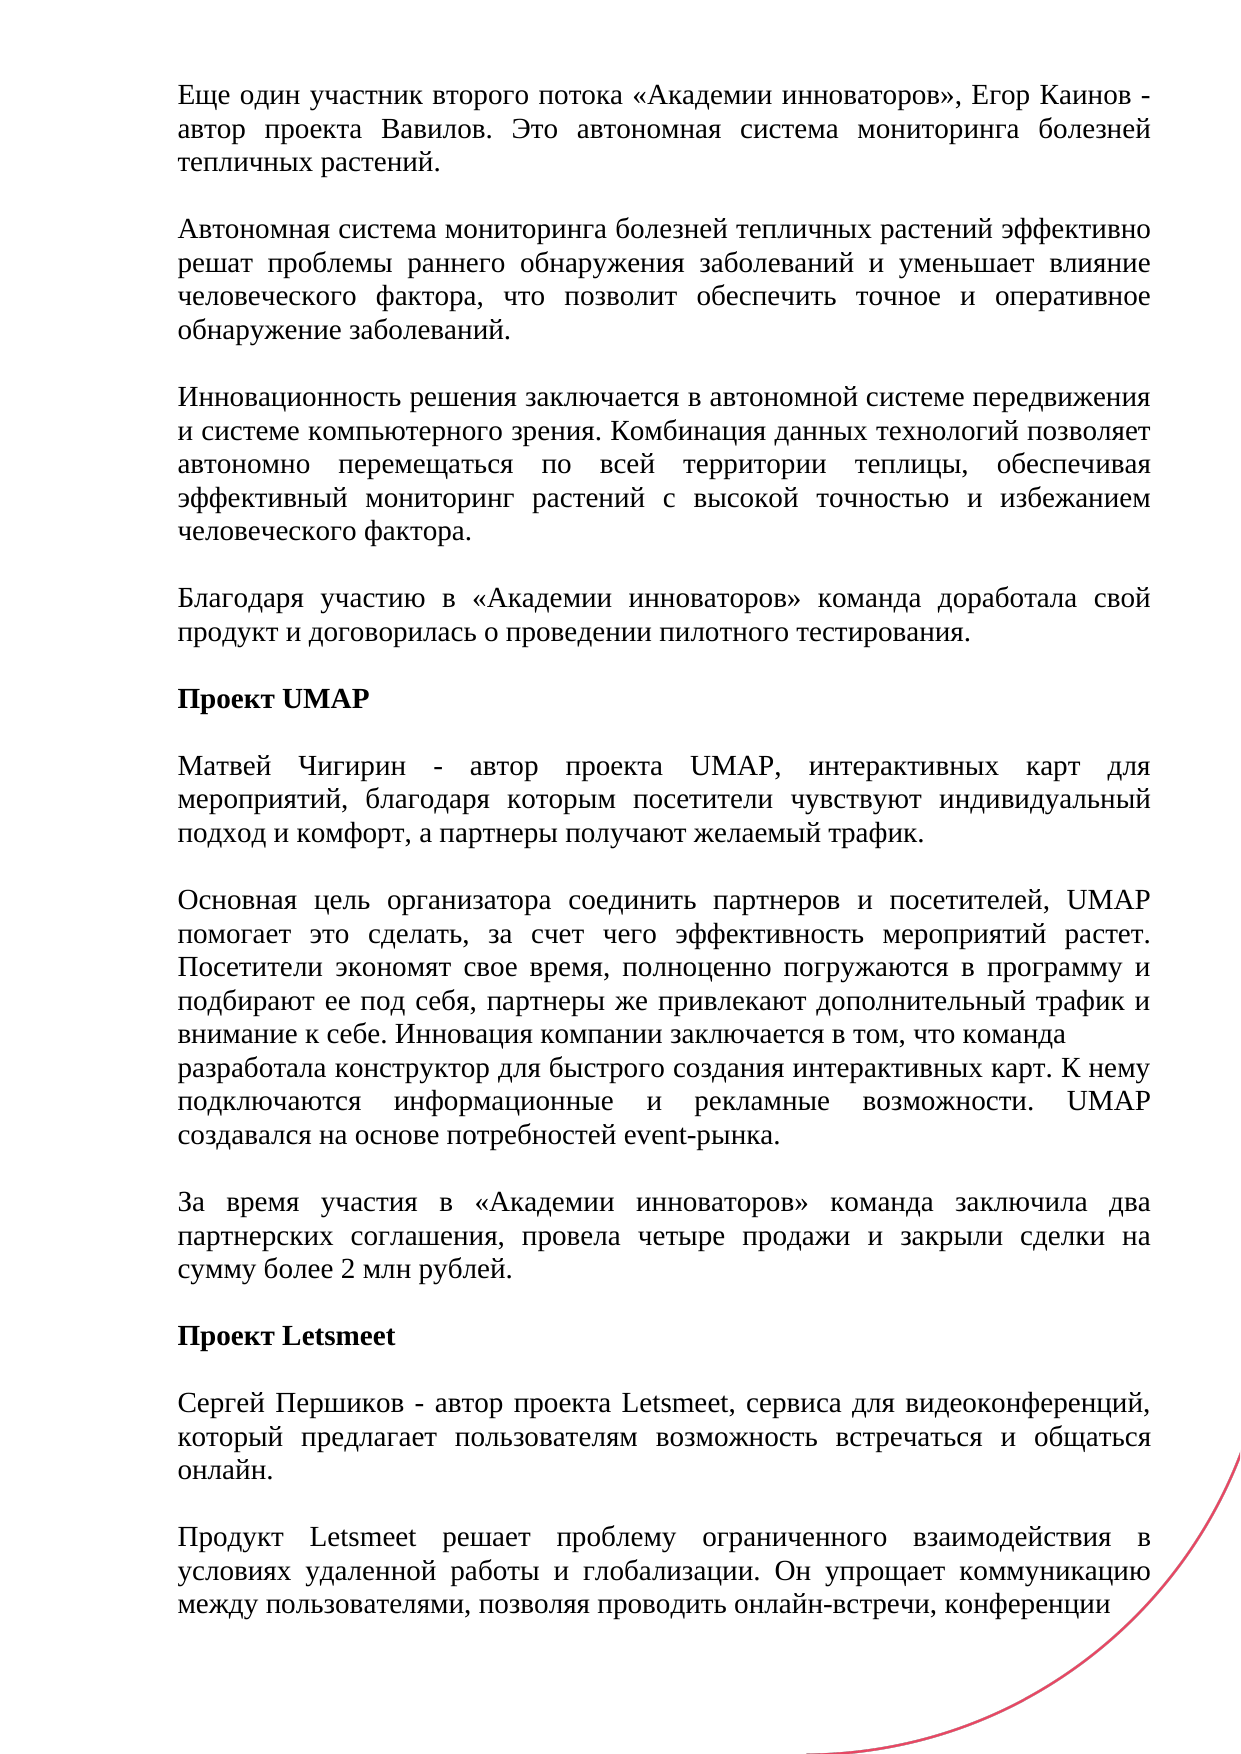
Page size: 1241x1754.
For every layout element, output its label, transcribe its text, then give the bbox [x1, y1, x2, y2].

text Благодаря участию в «Академии инноваторов» команда доработала свой продукт и договорилась о проведении пилотного тестирования. [177, 580, 1152, 647]
picture [806, 1446, 1241, 1754]
text Еще один участник второго потока «Академии инноваторов», Егор Каинов - автор проекта Вавилов. Это автономная система мониторинга болезней тепличных растений. [177, 77, 1152, 178]
text Сергей Першиков - автор проекта Letsmeet, сервиса для видеоконференций, который предлагает пользователям возможность встречаться и общаться онлайн. [177, 1385, 1152, 1486]
text Проект UMAP [177, 681, 1152, 714]
text Основная цель организатора соединить партнеров и посетителей, UMAP помогает это сделать, за счет чего эффективность мероприятий растет. Посетители экономят свое время, полноценно погружаются в программу и подбирают ее под себя, партнеры же привлекают дополнительный трафик и внимание к себе. Инновация компании заключается в том, что команда [177, 882, 1152, 1050]
text Автономная система мониторинга болезней тепличных растений эффективно решат проблемы раннего обнаружения заболеваний и уменьшает влияние человеческого фактора, что позволит обеспечить точное и оперативное обнаружение заболеваний. [177, 211, 1152, 346]
text Матвей Чигирин - автор проекта UMAP, интерактивных карт для мероприятий, благодаря которым посетители чувствуют индивидуальный подход и комфорт, а партнеры получают желаемый трафик. [177, 748, 1152, 849]
text Продукт Letsmeet решает проблему ограниченного взаимодействия в условиях удаленной работы и глобализации. Он упрощает коммуникацию между пользователями, позволяя проводить онлайн-встречи, конференции [177, 1519, 1152, 1620]
text разработала конструктор для быстрого создания интерактивных карт. К нему подключаются информационные и рекламные возможности. UMAP создавался на основе потребностей event-рынка. [177, 1050, 1152, 1151]
text За время участия в «Академии инноваторов» команда заключила два партнерских соглашения, провела четыре продажи и закрыли сделки на сумму более 2 млн рублей. [177, 1184, 1152, 1285]
text Инновационность решения заключается в автономной системе передвижения и системе компьютерного зрения. Комбинация данных технологий позволяет автономно перемещаться по всей территории теплицы, обеспечивая эффективный мониторинг растений с высокой точностью и избежанием человеческого фактора. [177, 379, 1152, 547]
text Проект Letsmeet [177, 1318, 1152, 1352]
